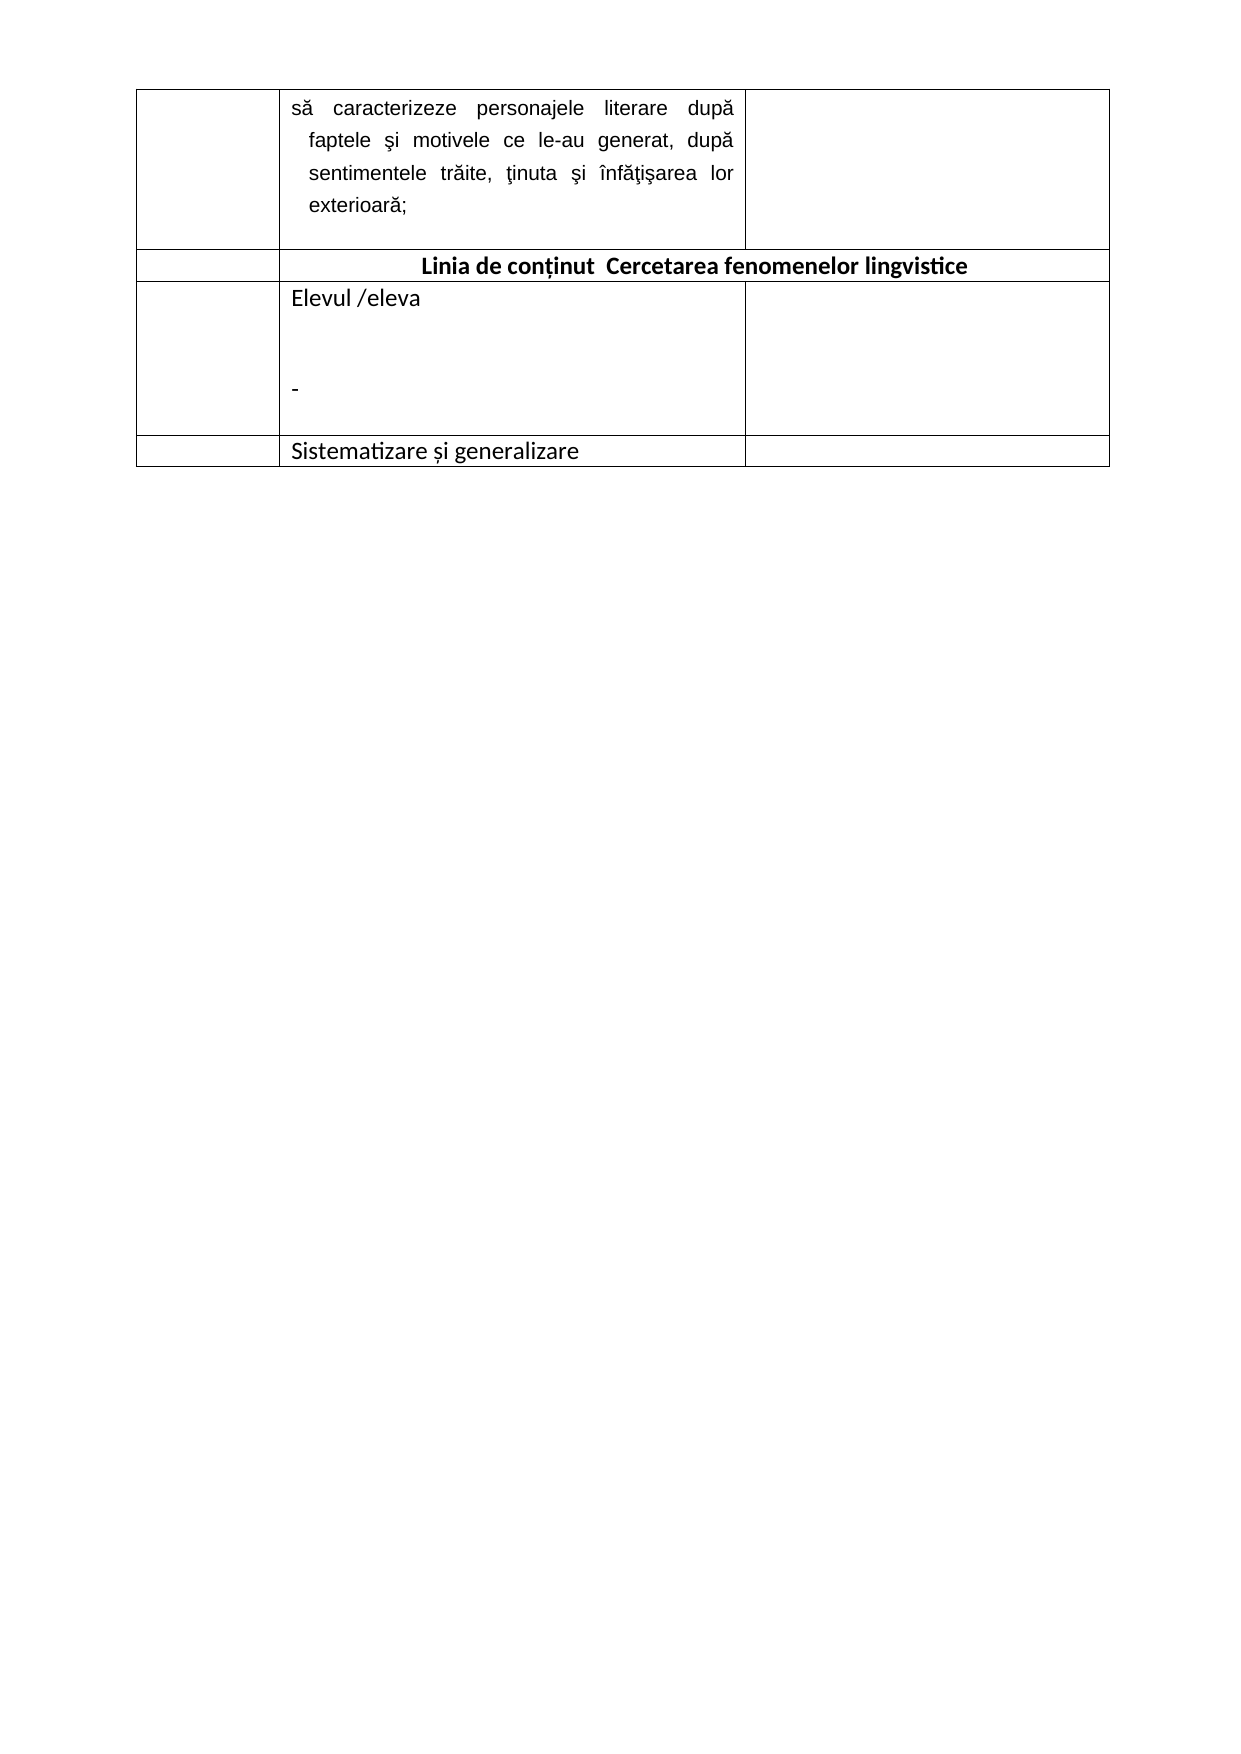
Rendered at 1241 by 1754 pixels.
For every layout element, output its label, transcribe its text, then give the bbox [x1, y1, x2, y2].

table_cell [137, 436, 279, 466]
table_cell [280, 90, 745, 249]
table_cell [746, 282, 1109, 434]
table_cell Elevul /eleva - [280, 282, 745, 434]
table_cell Sistematizare și generalizare [280, 436, 745, 466]
table_cell [137, 250, 279, 281]
table_cell [746, 436, 1109, 466]
table_cell [137, 282, 279, 434]
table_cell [746, 90, 1109, 249]
table_cell Linia de conținut Cercetarea fenomenelor lingvistice [280, 250, 1109, 281]
table_cell [137, 90, 279, 249]
